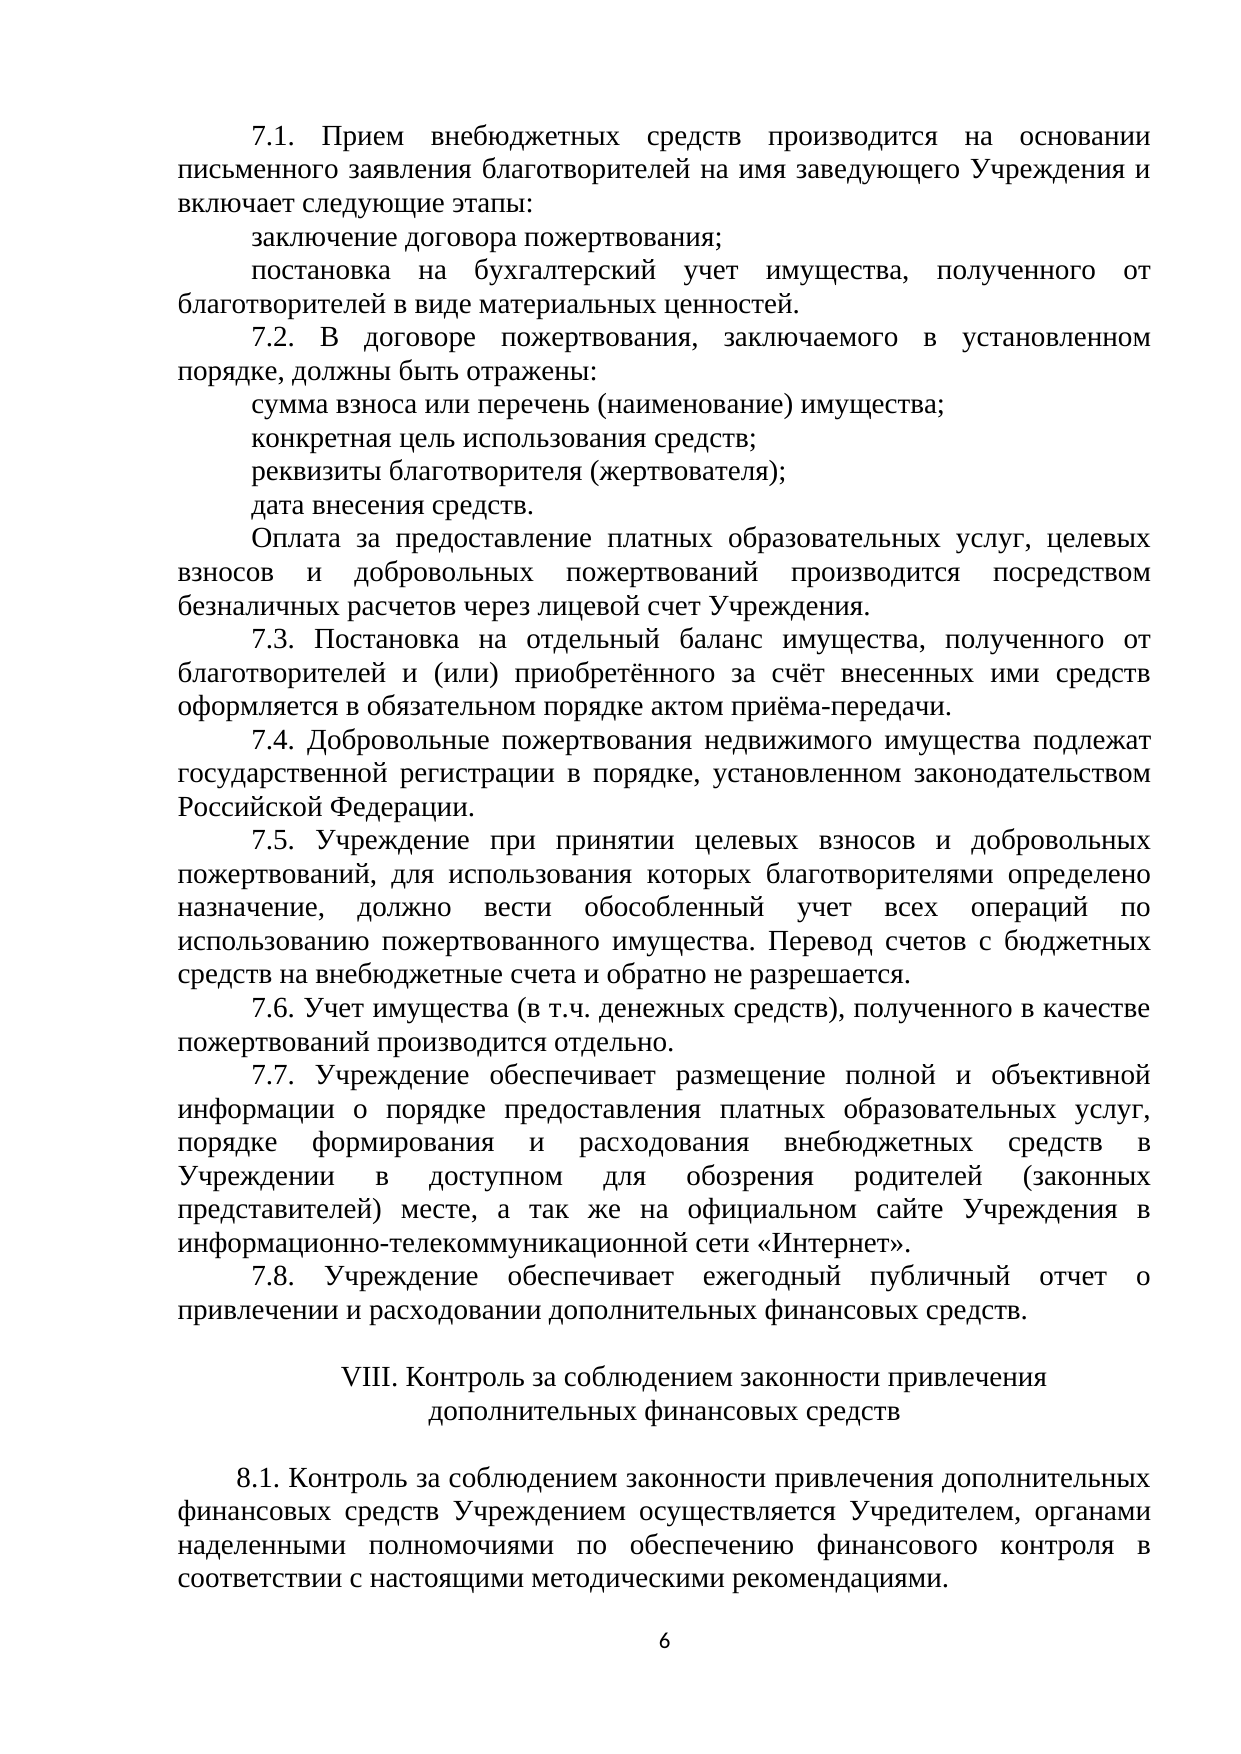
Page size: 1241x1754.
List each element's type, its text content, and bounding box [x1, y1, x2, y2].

text дата внесения средств. [177, 487, 1152, 521]
text постановка на бухгалтерский учет имущества, полученного от благотворителей в виде материальных ценностей. [177, 252, 1152, 319]
text 7.7. Учреждение обеспечивает размещение полной и объективной информации о порядке предоставления платных образовательных услуг, порядке формирования и расходования внебюджетных средств в Учреждении в доступном для обозрения родителей (законных представителей) месте, а так же на официальном сайте Учреждения в информационно-телекоммуникационной сети «Интернет». [177, 1057, 1152, 1258]
text 7.2. В договоре пожертвования, заключаемого в установленном порядке, должны быть отражены: [177, 319, 1152, 386]
text реквизиты благотворителя (жертвователя); [177, 453, 1152, 487]
text 7.5. Учреждение при принятии целевых взносов и добровольных пожертвований, для использования которых благотворителями определено назначение, должно вести обособленный учет всех операций по использованию пожертвованного имущества. Перевод счетов с бюджетных средств на внебюджетные счета и обратно не разрешается. [177, 822, 1152, 990]
text Оплата за предоставление платных образовательных услуг, целевых взносов и добровольных пожертвований производится посредством безналичных расчетов через лицевой счет Учреждения. [177, 521, 1152, 621]
text заключение договора пожертвования; [177, 219, 1152, 252]
text сумма взноса или перечень (наименование) имущества; [177, 386, 1152, 420]
text 7.3. Постановка на отдельный баланс имущества, полученного от благотворителей и (или) приобретённого за счёт внесенных ими средств оформляется в обязательном порядке актом приёма-передачи. [177, 621, 1152, 722]
text 7.1. Прием внебюджетных средств производится на основании письменного заявления благотворителей на имя заведующего Учреждения и включает следующие этапы: [177, 118, 1152, 219]
text 7.6. Учет имущества (в т.ч. денежных средств), полученного в качестве пожертвований производится отдельно. [177, 990, 1152, 1057]
text конкретная цель использования средств; [177, 420, 1152, 453]
text 8.1. Контроль за соблюдением законности привлечения дополнительных финансовых средств Учреждением осуществляется Учредителем, органами наделенными полномочиями по обеспечению финансового контроля в соответствии с настоящими методическими рекомендациями. [177, 1460, 1152, 1594]
text 7.8. Учреждение обеспечивает ежегодный публичный отчет о привлечении и расходовании дополнительных финансовых средств. [177, 1258, 1152, 1326]
text VIII. Контроль за соблюдением законности привлечения дополнительных финансовых средств [177, 1359, 1152, 1426]
text 7.4. Добровольные пожертвования недвижимого имущества подлежат государственной регистрации в порядке, установленном законодательством Российской Федерации. [177, 722, 1152, 822]
